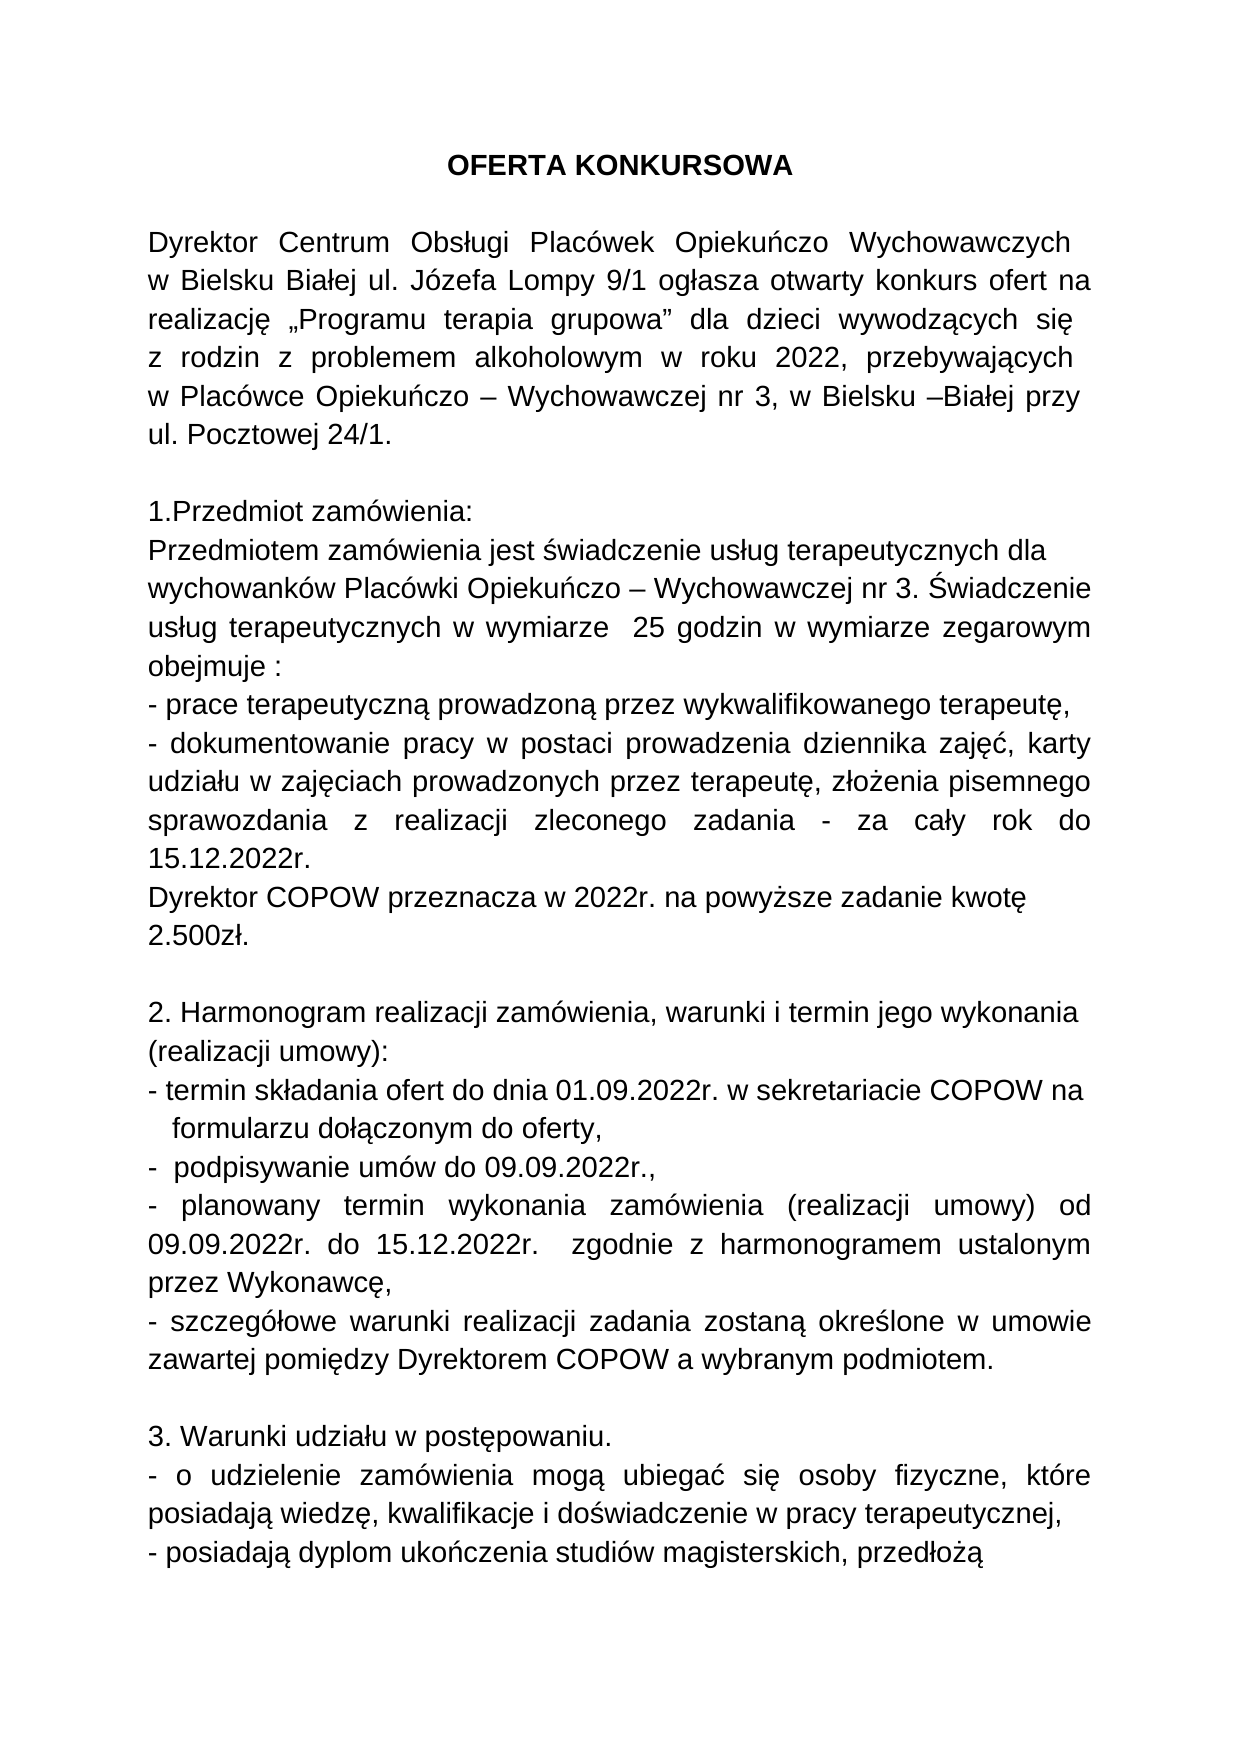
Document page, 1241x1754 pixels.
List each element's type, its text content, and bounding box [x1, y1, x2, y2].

text - o udzielenie zamówienia mogą ubiegać się osoby fizyczne, które posiadają wiedzę, kwalifikacje i doświadczenie w pracy terapeutycznej, [148, 1458, 1093, 1530]
text OFERTA KONKURSOWA [148, 148, 1093, 181]
text formularzu dołączonym do oferty, [148, 1111, 1093, 1145]
text 2.500zł. [148, 918, 1093, 952]
text - planowany termin wykonania zamówienia (realizacji umowy) od 09.09.2022r. do 15.12.2022r. zgodnie z harmonogramem ustalonym przez Wykonawcę, [148, 1188, 1093, 1299]
text - szczegółowe warunki realizacji zadania zostaną określone w umowie zawartej pomiędzy Dyrektorem COPOW a wybranym podmiotem. [148, 1304, 1093, 1376]
text 2. Harmonogram realizacji zamówienia, warunki i termin jego wykonania [148, 996, 1093, 1029]
text Dyrektor Centrum Obsługi Placówek Opiekuńczo Wychowawczych w Bielsku Białej ul. Józefa Lompy 9/1 ogłasza otwarty konkurs ofert na realizację „Programu terapia grupowa” dla dzieci wywodzących się z rodzin z problemem alkoholowym w roku 2022, przebywających w Placówce Opiekuńczo – Wychowawczej nr 3, w Bielsku –Białej przy ul. Pocztowej 24/1. [148, 225, 1093, 451]
text Dyrektor COPOW przeznacza w 2022r. na powyższe zadanie kwotę [148, 880, 1093, 913]
text - prace terapeutyczną prowadzoną przez wykwalifikowanego terapeutę, [148, 687, 1093, 721]
text Przedmiotem zamówienia jest świadczenie usług terapeutycznych dla [148, 533, 1093, 567]
text - dokumentowanie pracy w postaci prowadzenia dziennika zajęć, karty udziału w zajęciach prowadzonych przez terapeutę, złożenia pisemnego sprawozdania z realizacji zleconego zadania - za cały rok do 15.12.2022r. [148, 726, 1093, 875]
text (realizacji umowy): [148, 1034, 1093, 1068]
text - podpisywanie umów do 09.09.2022r., [148, 1150, 1093, 1183]
text wychowanków Placówki Opiekuńczo – Wychowawczej nr 3. Świadczenie usług terapeutycznych w wymiarze 25 godzin w wymiarze zegarowym obejmuje : [148, 572, 1093, 682]
text 3. Warunki udziału w postępowaniu. [148, 1419, 1093, 1453]
text - posiadają dyplom ukończenia studiów magisterskich, przedłożą [148, 1535, 1093, 1569]
text - termin składania ofert do dnia 01.09.2022r. w sekretariacie COPOW na [148, 1073, 1093, 1106]
text 1.Przedmiot zamówienia: [148, 494, 1093, 528]
